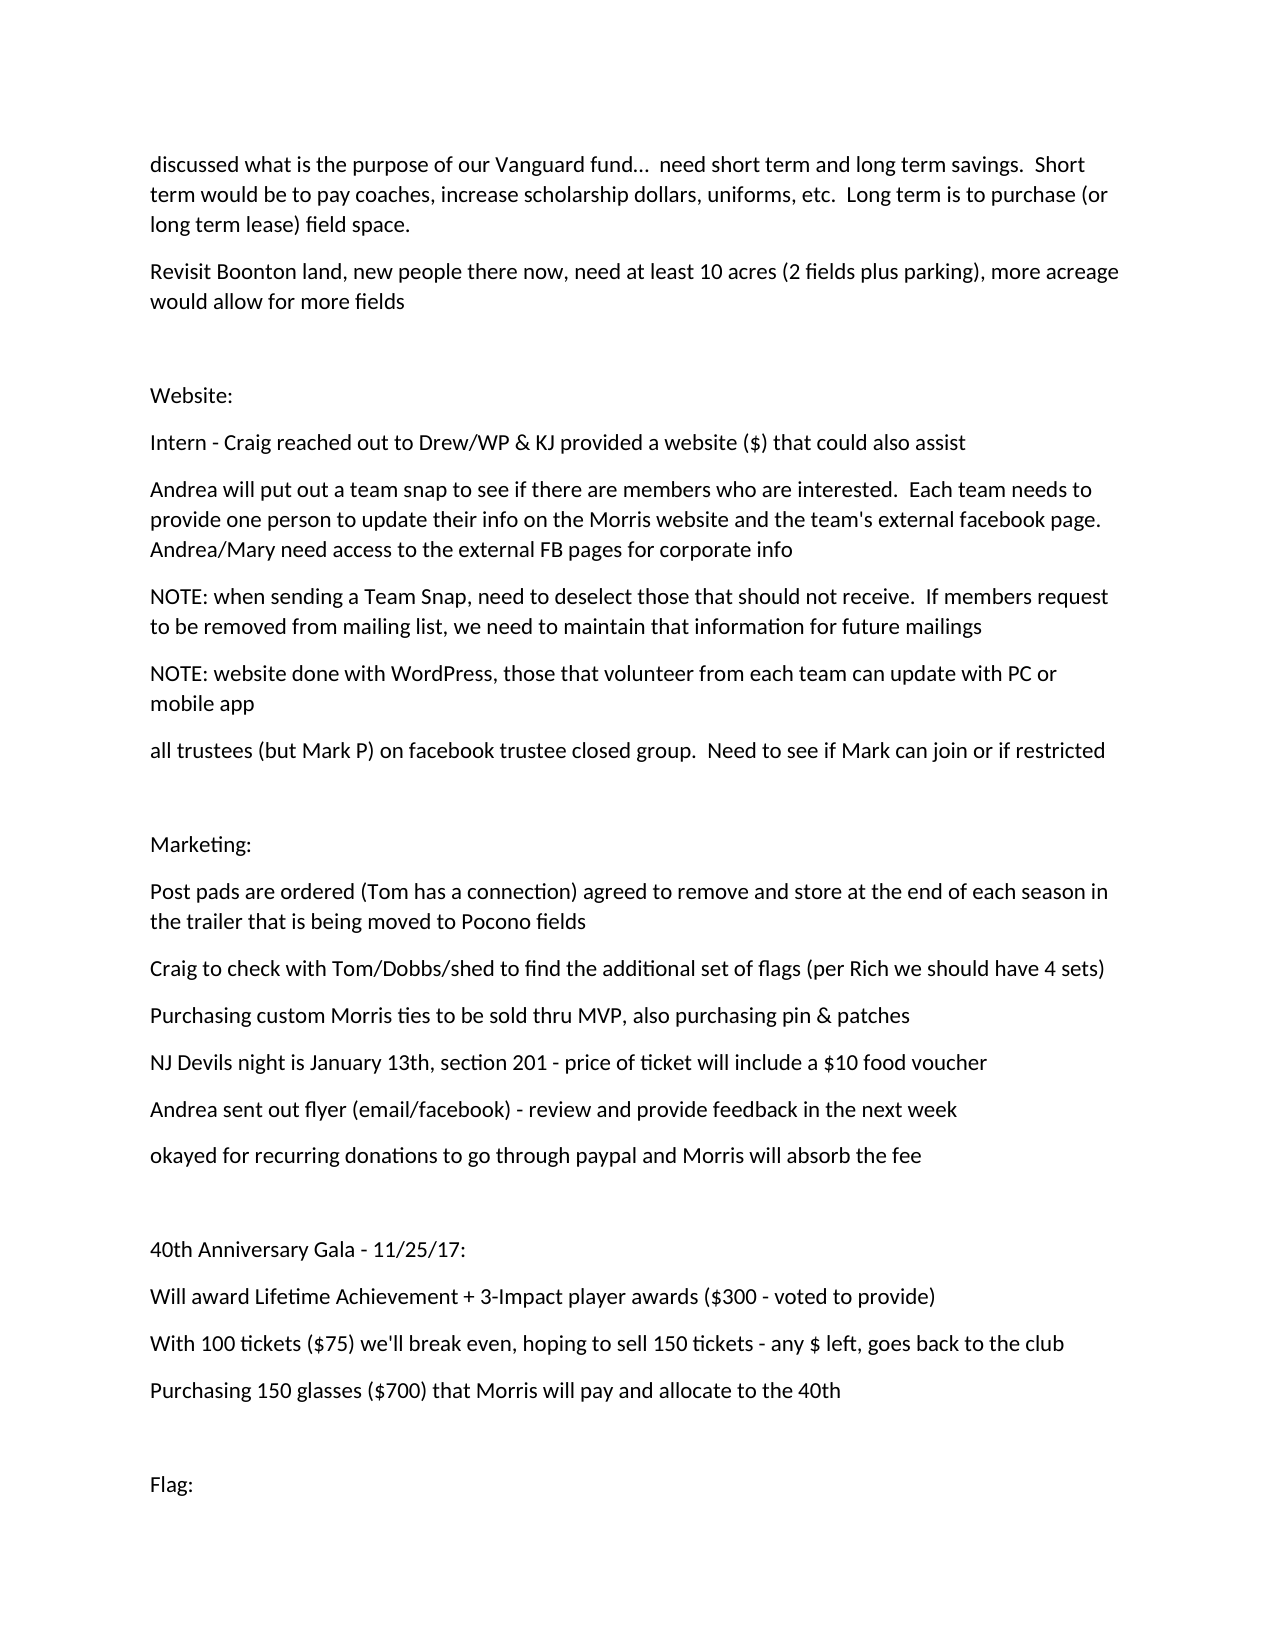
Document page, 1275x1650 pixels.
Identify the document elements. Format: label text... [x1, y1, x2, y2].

text okayed for recurring donations to go through paypal and Morris will absorb the fee [150, 1142, 1125, 1170]
text Flag: [150, 1470, 1125, 1498]
text NOTE: website done with WordPress, those that volunteer from each team can update with PC or mobile app [150, 659, 1125, 718]
text With 100 tickets ($75) we'll break even, hoping to sell 150 tickets - any $ left, goes back to the club [150, 1329, 1125, 1357]
text Intern - Craig reached out to Drew/WP & KJ provided a website ($) that could also assist [150, 428, 1125, 456]
text Craig to check with Tom/Dobbs/shed to find the additional set of flags (per Rich we should have 4 sets) [150, 954, 1125, 982]
text Purchasing custom Morris ties to be sold thru MVP, also purchasing pin & patches [150, 1001, 1125, 1029]
text Purchasing 150 glasses ($700) that Morris will pay and allocate to the 40th [150, 1376, 1125, 1404]
text Andrea will put out a team snap to see if there are members who are interested. Each team needs to provide one person to update their info on the Morris website and the team's external facebook page. Andrea/Mary need access to the external FB pages for corporate info [150, 475, 1125, 563]
text all trustees (but Mark P) on facebook trustee closed group. Need to see if Mark can join or if restricted [150, 736, 1125, 764]
text 40th Anniversary Gala - 11/25/17: [150, 1235, 1125, 1263]
text Post pads are ordered (Tom has a connection) agreed to remove and store at the end of each season in the trailer that is being moved to Pocono fields [150, 877, 1125, 935]
text Will award Lifetime Achievement + 3-Impact player awards ($300 - voted to provide) [150, 1282, 1125, 1310]
text Andrea sent out flyer (email/facebook) - review and provide feedback in the next week [150, 1095, 1125, 1123]
text Website: [150, 381, 1125, 409]
text Revisit Boonton land, new people there now, need at least 10 acres (2 fields plus parking), more acreage would allow for more fields [150, 257, 1125, 316]
text NOTE: when sending a Team Snap, need to deselect those that should not receive. If members request to be removed from mailing list, we need to maintain that information for future mailings [150, 582, 1125, 641]
text NJ Devils night is January 13th, section 201 - price of ticket will include a $10 food voucher [150, 1048, 1125, 1076]
text Marketing: [150, 830, 1125, 858]
text discussed what is the purpose of our Vanguard fund… need short term and long term savings. Short term would be to pay coaches, increase scholarship dollars, uniforms, etc. Long term is to purchase (or long term lease) field space. [150, 150, 1125, 238]
